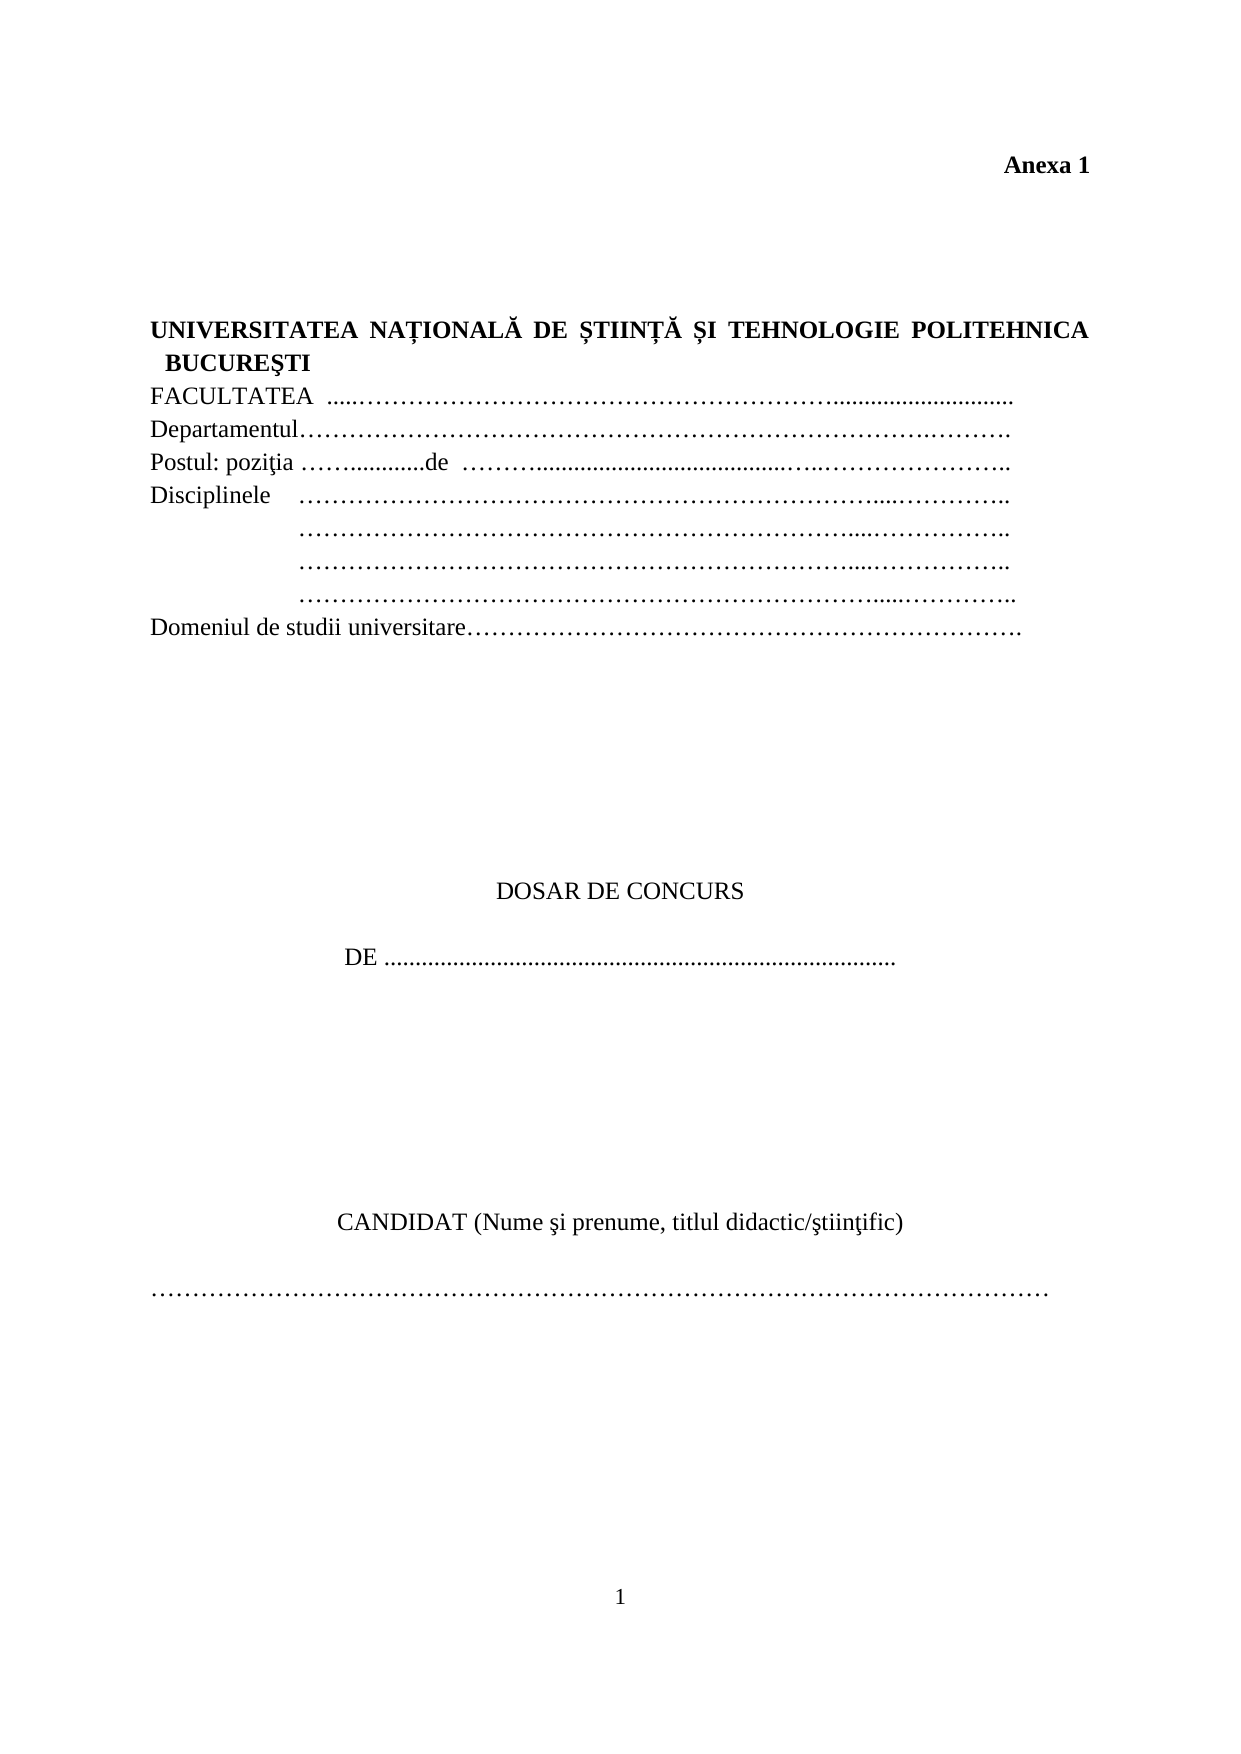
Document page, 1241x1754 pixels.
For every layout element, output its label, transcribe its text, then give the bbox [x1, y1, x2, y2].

text Universitatea națională de știință și tehnologie politehnica Bucureşti [150, 315, 1090, 377]
text Candidat (Nume şi prenume, titlul didactic/ştiinţific) [150, 1207, 1090, 1235]
text Departamentul………………………………………………………………….………. [150, 414, 1090, 443]
text Postul: poziţia ……............de ………........................................…..………………….. [150, 447, 1090, 476]
text Anexa 1 [150, 150, 1090, 179]
text Facultatea .....…………………………………………………............................. [150, 381, 1090, 410]
text ……………………………………………………………………………………………… [150, 1273, 1090, 1301]
text DOSAR DE CONCURS [150, 876, 1090, 905]
text …………………………………………………………….....………….. [150, 579, 1090, 608]
text Domeniul de studii universitare…………………………………………………………. [150, 612, 1090, 641]
text …………………………………………………………....…………….. [150, 546, 1090, 575]
text De .................................................................................. [150, 942, 1090, 971]
text Disciplinele ……………………………………………………………....………….. [150, 480, 1090, 509]
text …………………………………………………………....…………….. [150, 513, 1090, 542]
